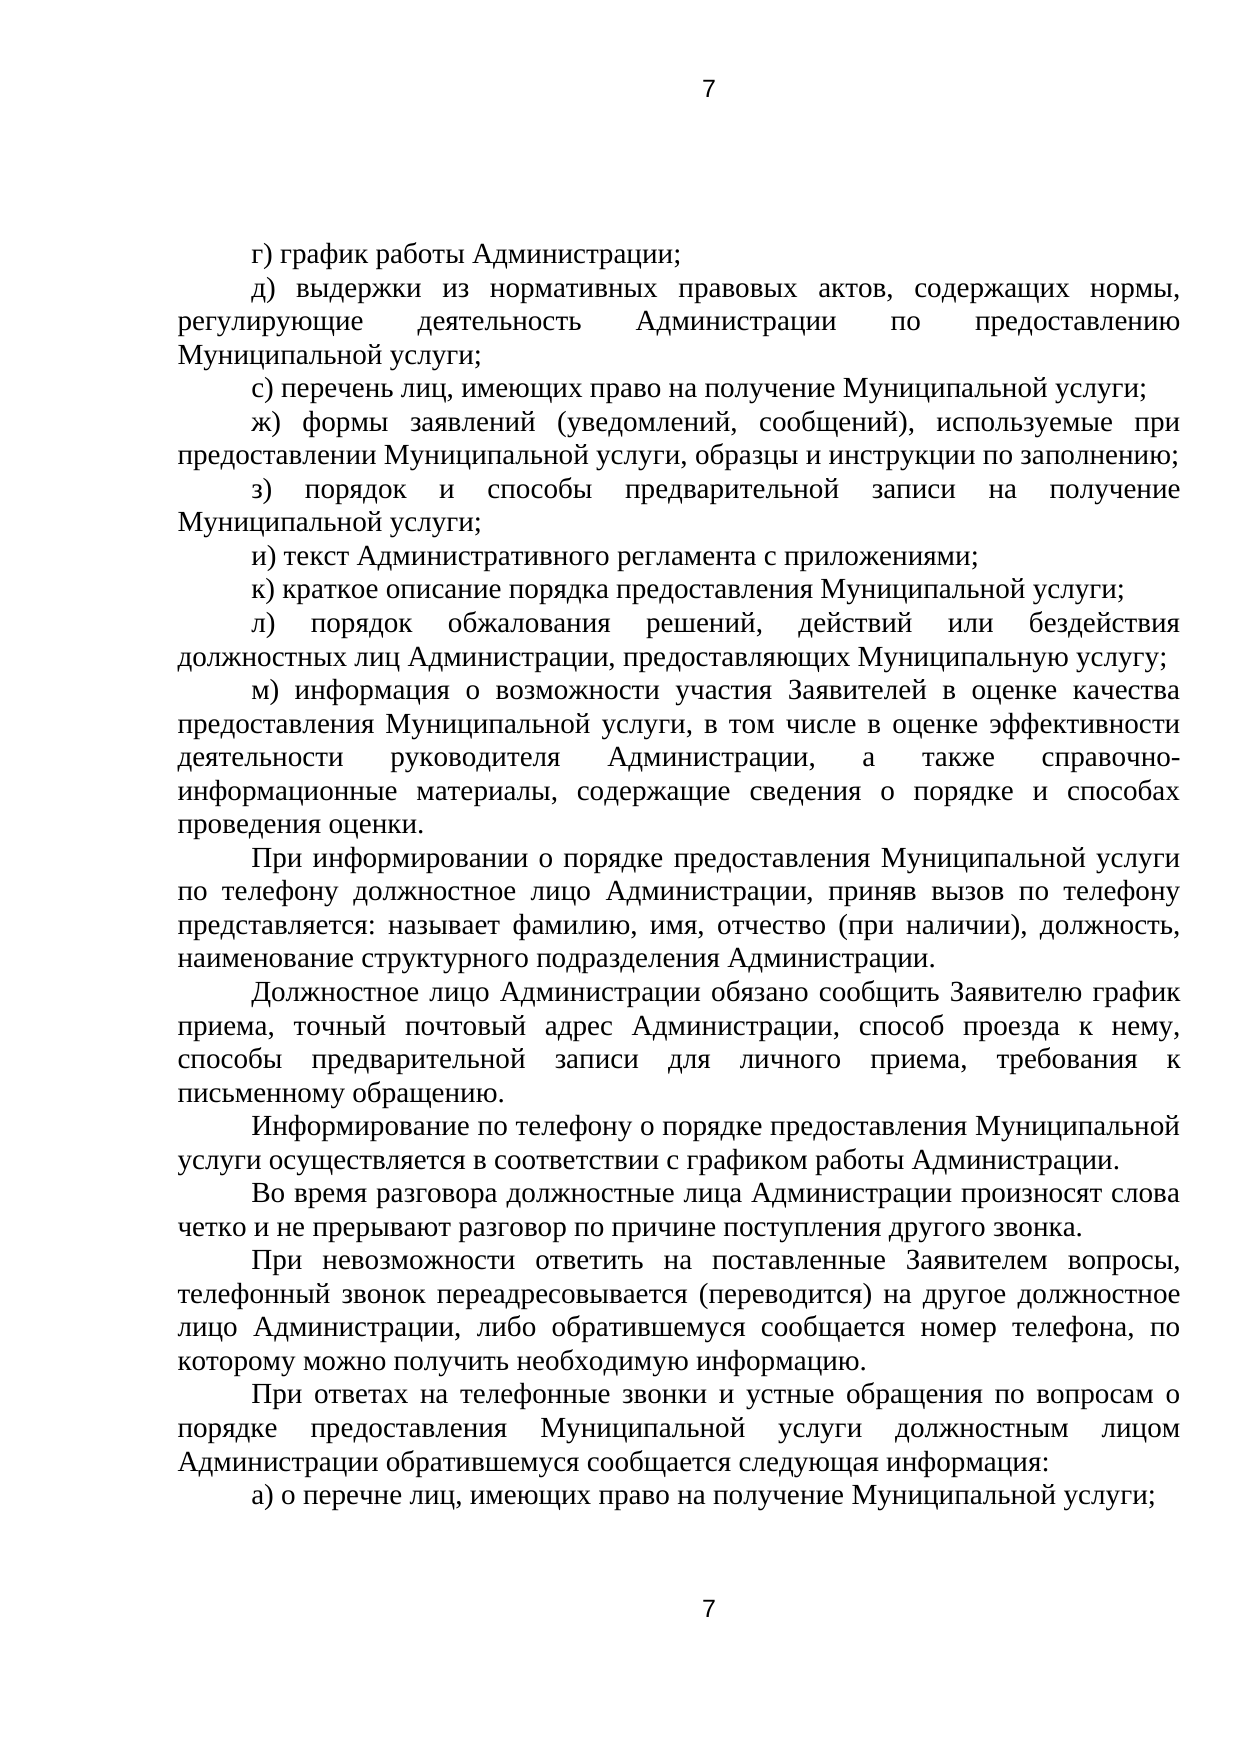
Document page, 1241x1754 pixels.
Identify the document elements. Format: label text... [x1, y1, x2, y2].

text к) краткое описание порядка предоставления Муниципальной услуги; [177, 572, 1181, 605]
text г) график работы Администрации; [177, 236, 1181, 270]
text ж) формы заявлений (уведомлений, сообщений), используемые при предоставлении Муниципальной услуги, образцы и инструкции по заполнению; [177, 404, 1181, 471]
text л) порядок обжалования решений, действий или бездействия должностных лиц Администрации, предоставляющих Муниципальную услугу; [177, 605, 1181, 672]
text с) перечень лиц, имеющих право на получение Муниципальной услуги; [177, 370, 1181, 404]
text м) информация о возможности участия Заявителей в оценке качества предоставления Муниципальной услуги, в том числе в оценке эффективности деятельности руководителя Администрации, а также справочно-информационные материалы, содержащие сведения о порядке и способах проведения оценки. [177, 672, 1181, 840]
text и) текст Административного регламента с приложениями; [177, 538, 1181, 572]
text з) порядок и способы предварительной записи на получение Муниципальной услуги; [177, 471, 1181, 538]
text д) выдержки из нормативных правовых актов, содержащих нормы, регулирующие деятельность Администрации по предоставлению Муниципальной услуги; [177, 270, 1181, 370]
text Во время разговора должностные лица Администрации произносят слова четко и не прерывают разговор по причине поступления другого звонка. [177, 1175, 1181, 1242]
text Должностное лицо Администрации обязано сообщить Заявителю график приема, точный почтовый адрес Администрации, способ проезда к нему, способы предварительной записи для личного приема, требования к письменному обращению. [177, 974, 1181, 1108]
text При информировании о порядке предоставления Муниципальной услуги по телефону должностное лицо Администрации, приняв вызов по телефону представляется: называет фамилию, имя, отчество (при наличии), должность, наименование структурного подразделения Администрации. [177, 840, 1181, 974]
text При ответах на телефонные звонки и устные обращения по вопросам о порядке предоставления Муниципальной услуги должностным лицом Администрации обратившемуся сообщается следующая информация: [177, 1377, 1181, 1477]
text Информирование по телефону о порядке предоставления Муниципальной услуги осуществляется в соответствии с графиком работы Администрации. [177, 1108, 1181, 1175]
text а) о перечне лиц, имеющих право на получение Муниципальной услуги; [177, 1477, 1181, 1511]
text При невозможности ответить на поставленные Заявителем вопросы, телефонный звонок переадресовывается (переводится) на другое должностное лицо Администрации, либо обратившемуся сообщается номер телефона, по которому можно получить необходимую информацию. [177, 1242, 1181, 1377]
